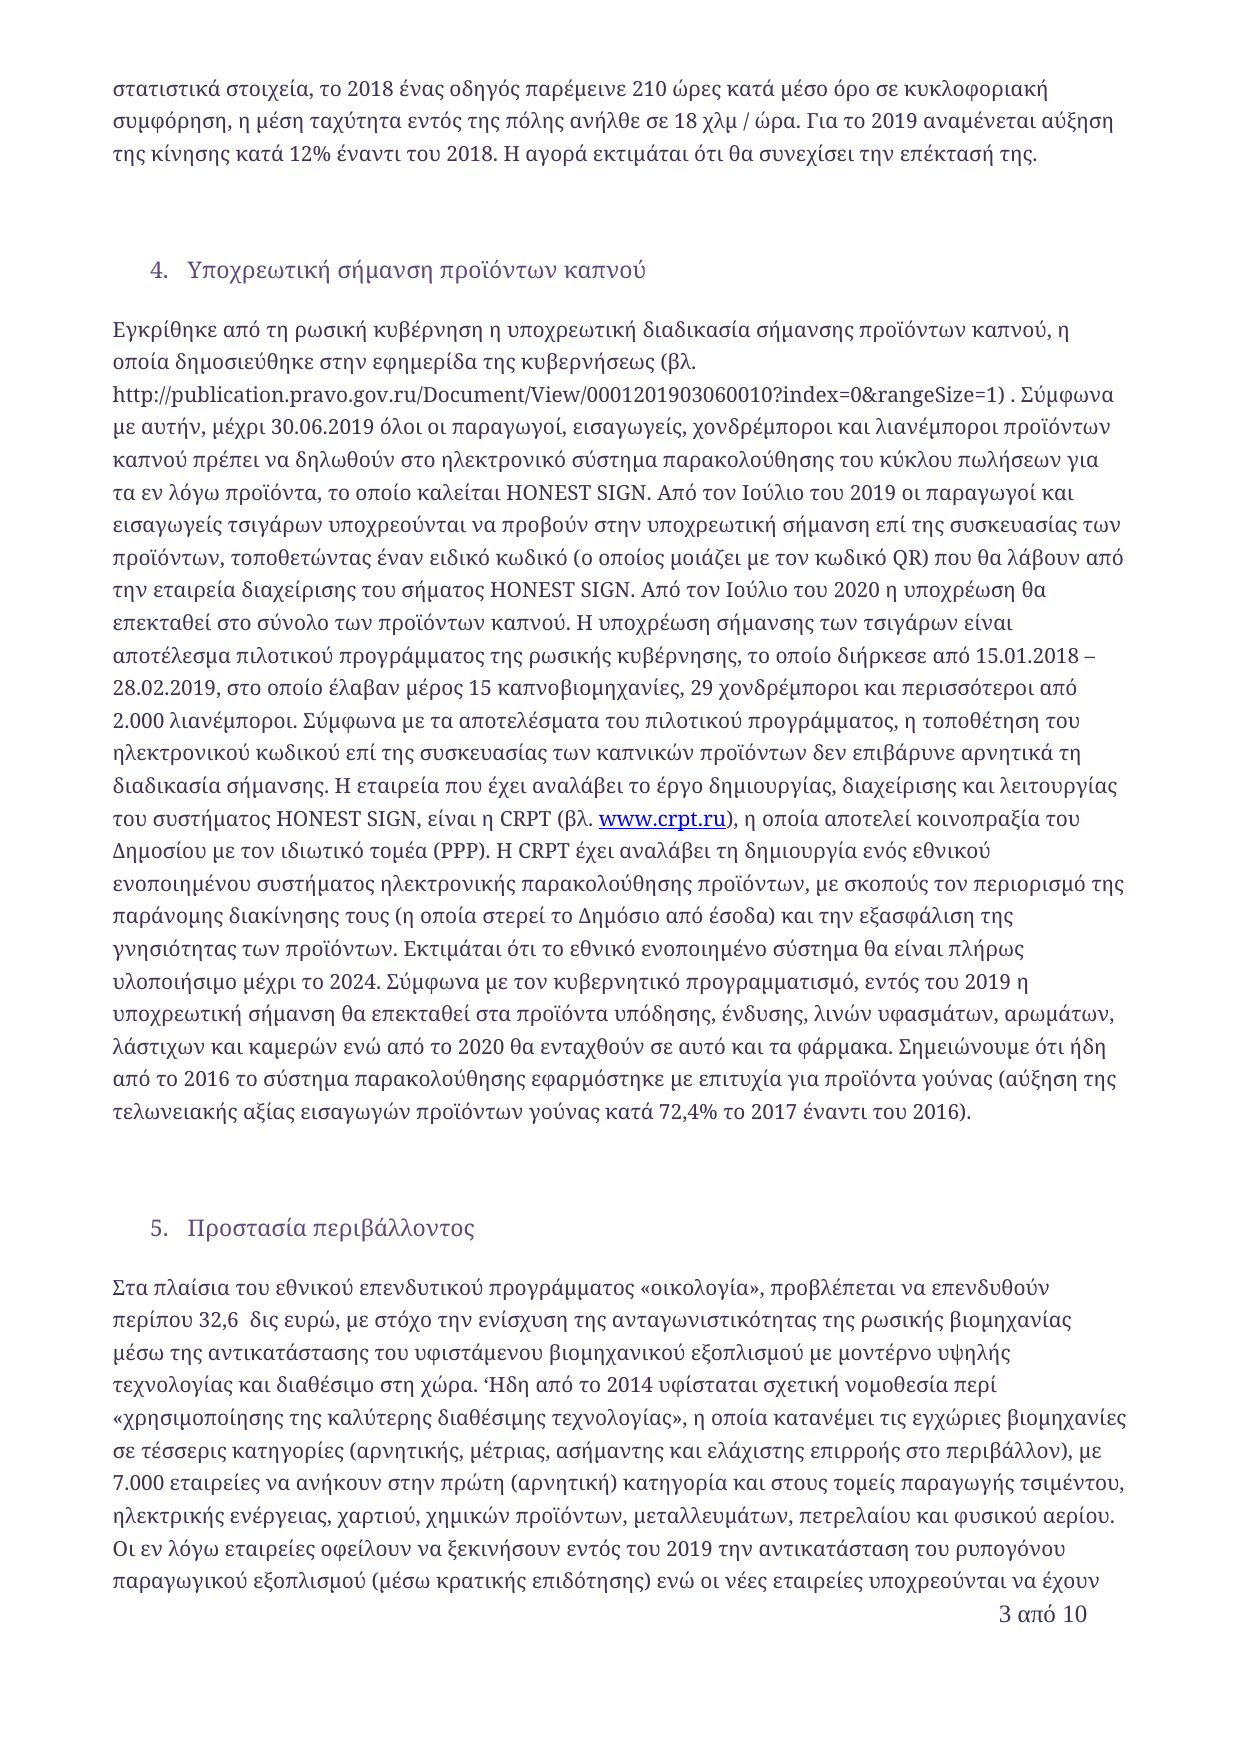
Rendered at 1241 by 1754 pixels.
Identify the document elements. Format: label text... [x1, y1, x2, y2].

text Εγκρίθηκε από τη ρωσική κυβέρνηση η υποχρεωτική διαδικασία σήμανσης προϊόντων καπνού, η οποία δημοσιεύθηκε στην εφημερίδα της κυβερνήσεως (βλ. http://publication.pravo.gov.ru/Document/View/0001201903060010?index=0&rangeSize=1) . Σύμφωνα με αυτήν, μέχρι 30.06.2019 όλοι οι παραγωγοί, εισαγωγείς, χονδρέμποροι και λιανέμποροι προϊόντων καπνού πρέπει να δηλωθούν στο ηλεκτρονικό σύστημα παρακολούθησης του κύκλου πωλήσεων για τα εν λόγω προϊόντα, το οποίο καλείται ΗΟΝEST SIGN. Από τον Ιούλιο του 2019 οι παραγωγοί και εισαγωγείς τσιγάρων υποχρεούνται να προβούν στην υποχρεωτική σήμανση επί της συσκευασίας των προϊόντων, τοποθετώντας έναν ειδικό κωδικό (o oποίος μοιάζει με τον κωδικό QR) που θα λάβουν από την εταιρεία διαχείρισης του σήματος HONEST SIGN. Από τον Ιούλιο του 2020 η υποχρέωση θα επεκταθεί στο σύνολο των προϊόντων καπνού. Η υποχρέωση σήμανσης των τσιγάρων είναι αποτέλεσμα πιλοτικού προγράμματος της ρωσικής κυβέρνησης, το οποίο διήρκεσε από 15.01.2018 – 28.02.2019, στο οποίο έλαβαν μέρος 15 καπνοβιομηχανίες, 29 χονδρέμποροι και περισσότεροι από 2.000 λιανέμποροι. Σύμφωνα με τα αποτελέσματα του πιλοτικού προγράμματος, η τοποθέτηση του ηλεκτρονικού κωδικού επί της συσκευασίας των καπνικών προϊόντων δεν επιβάρυνε αρνητικά τη διαδικασία σήμανσης. Η εταιρεία που έχει αναλάβει το έργο δημιουργίας, διαχείρισης και λειτουργίας του συστήματος HONEST SIGN, είναι η CRPT (βλ. www.crpt.ru), η οποία αποτελεί κοινοπραξία του Δημοσίου με τον ιδιωτικό τομέα (PPP). Η CRPT έχει αναλάβει τη δημιουργία ενός εθνικού ενοποιημένου συστήματος ηλεκτρονικής παρακολούθησης προϊόντων, με σκοπούς τον περιορισμό της παράνομης διακίνησης τους (η οποία στερεί το Δημόσιο από έσοδα) και την εξασφάλιση της γνησιότητας των προϊόντων. Εκτιμάται ότι το εθνικό ενοποιημένο σύστημα θα είναι πλήρως υλοποιήσιμο μέχρι το 2024. Σύμφωνα με τον κυβερνητικό προγραμματισμό, εντός του 2019 η υποχρεωτική σήμανση θα επεκταθεί στα προϊόντα υπόδησης, ένδυσης, λινών υφασμάτων, αρωμάτων, λάστιχων και καμερών ενώ από το 2020 θα ενταχθούν σε αυτό και τα φάρμακα. Σημειώνουμε ότι ήδη από το 2016 το σύστημα παρακολούθησης εφαρμόστηκε με επιτυχία για προϊόντα γούνας (αύξηση της τελωνειακής αξίας εισαγωγών προϊόντων γούνας κατά 72,4% το 2017 έναντι του 2016). [112, 315, 1128, 1126]
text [112, 1273, 1128, 1595]
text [112, 74, 1128, 167]
subtitle Προστασία περιβάλλοντος [150, 1212, 1128, 1244]
subtitle Υποχρεωτική σήμανση προϊόντων καπνού [150, 254, 1128, 286]
